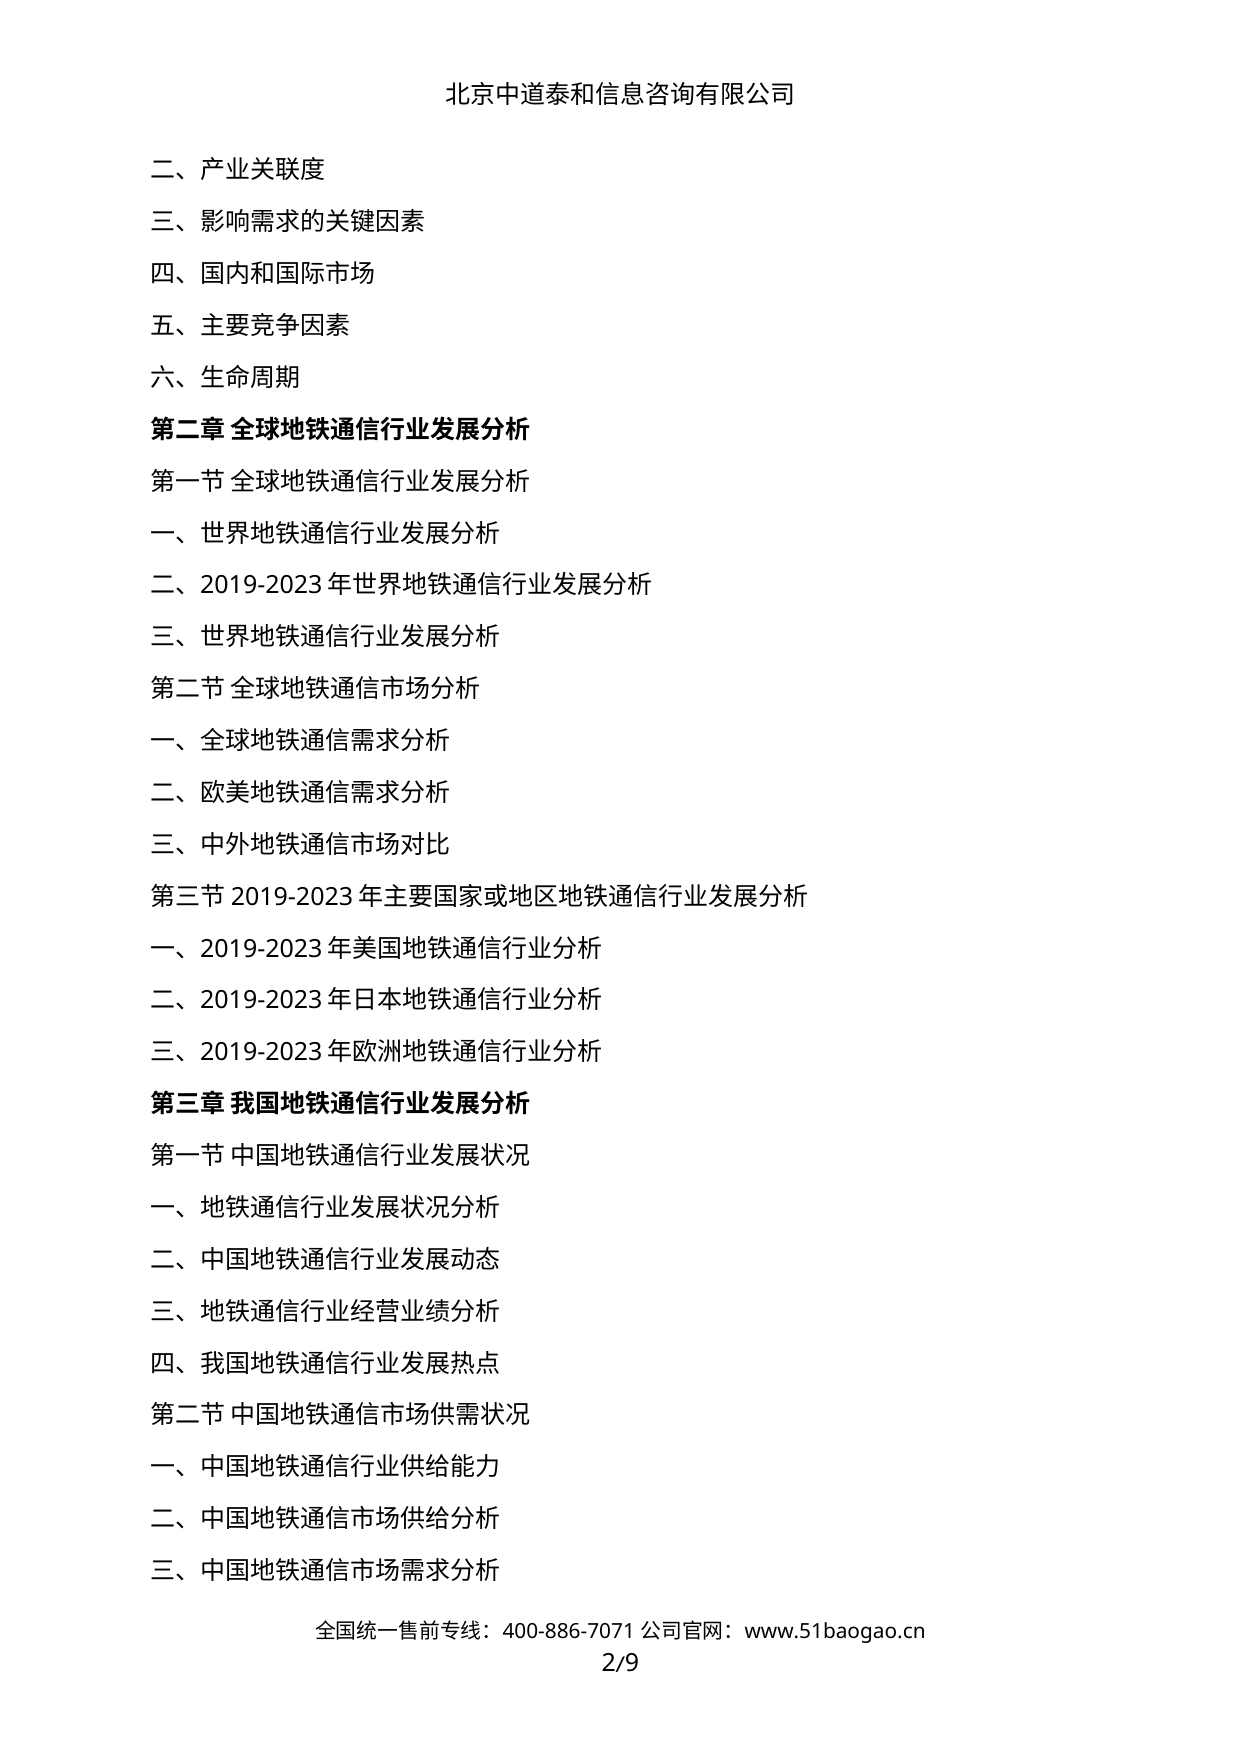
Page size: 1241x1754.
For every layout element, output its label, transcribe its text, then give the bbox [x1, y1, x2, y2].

text 四、国内和国际市场 [150, 254, 1090, 290]
text 第二章 全球地铁通信行业发展分析 [150, 409, 1090, 446]
text 一、世界地铁通信行业发展分析 [150, 513, 1090, 549]
text 三、影响需求的关键因素 [150, 202, 1090, 238]
text 三、中外地铁通信市场对比 [150, 824, 1090, 861]
text 第一节 中国地铁通信行业发展状况 [150, 1136, 1090, 1172]
text 三、2019-2023年欧洲地铁通信行业分析 [150, 1032, 1090, 1068]
text 二、产业关联度 [150, 150, 1090, 186]
text 一、2019-2023年美国地铁通信行业分析 [150, 928, 1090, 964]
text 第一节 全球地铁通信行业发展分析 [150, 461, 1090, 497]
text 四、我国地铁通信行业发展热点 [150, 1343, 1090, 1379]
text 五、主要竞争因素 [150, 306, 1090, 342]
text 三、世界地铁通信行业发展分析 [150, 617, 1090, 653]
text 一、中国地铁通信行业供给能力 [150, 1447, 1090, 1483]
text 六、生命周期 [150, 357, 1090, 394]
text 二、2019-2023年世界地铁通信行业发展分析 [150, 565, 1090, 601]
text 一、全球地铁通信需求分析 [150, 721, 1090, 757]
text 一、地铁通信行业发展状况分析 [150, 1187, 1090, 1224]
text 第三章 我国地铁通信行业发展分析 [150, 1084, 1090, 1120]
text 二、中国地铁通信行业发展动态 [150, 1239, 1090, 1276]
text 第三节 2019-2023年主要国家或地区地铁通信行业发展分析 [150, 876, 1090, 912]
text 第二节 中国地铁通信市场供需状况 [150, 1395, 1090, 1431]
text 二、中国地铁通信市场供给分析 [150, 1499, 1090, 1535]
text 二、2019-2023年日本地铁通信行业分析 [150, 980, 1090, 1016]
text 二、欧美地铁通信需求分析 [150, 772, 1090, 809]
text 三、中国地铁通信市场需求分析 [150, 1551, 1090, 1587]
text 第二节 全球地铁通信市场分析 [150, 669, 1090, 705]
text 三、地铁通信行业经营业绩分析 [150, 1291, 1090, 1327]
